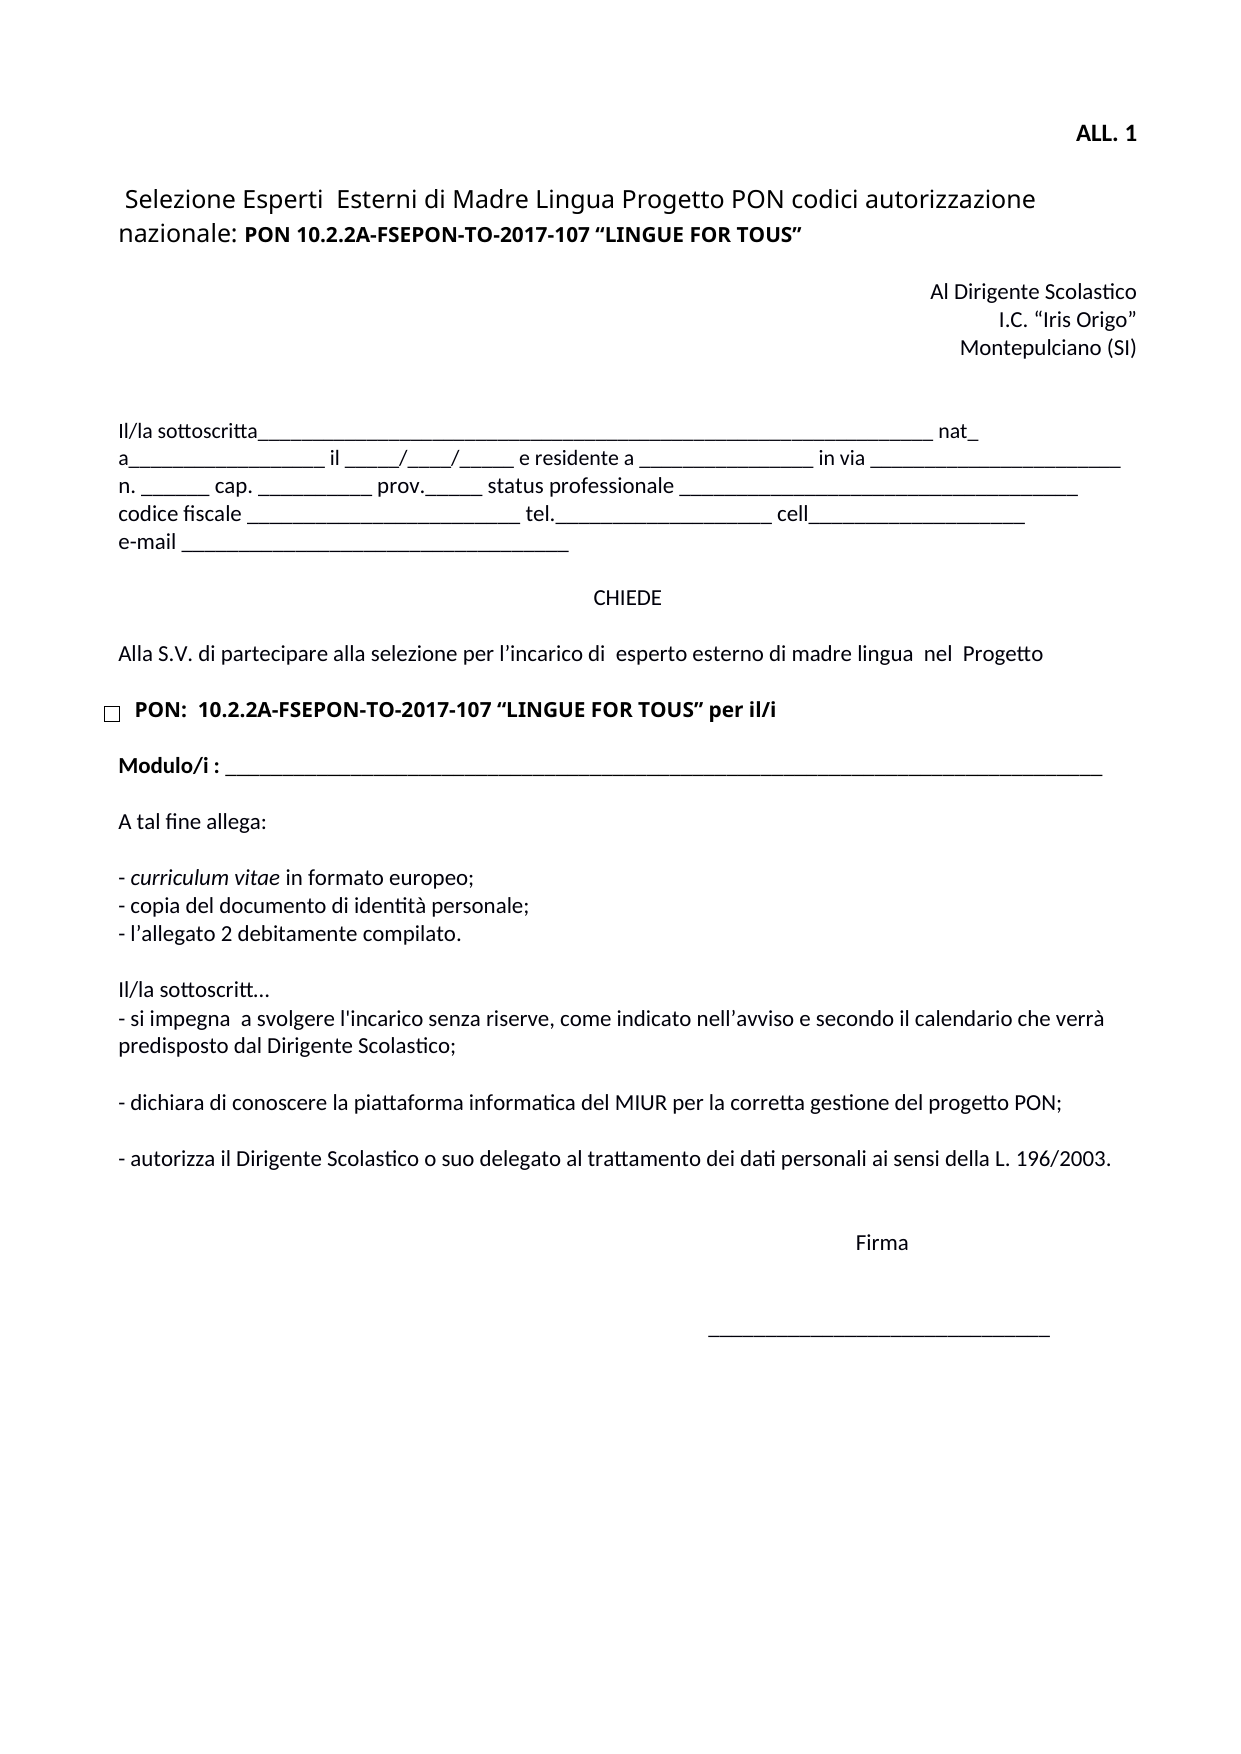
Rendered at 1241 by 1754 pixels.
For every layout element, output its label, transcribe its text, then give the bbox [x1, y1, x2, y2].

text n. ______ cap. __________ prov._____ status professionale ___________________________________ [118, 471, 1137, 499]
text - dichiara di conoscere la piattaforma informatica del MIUR per la corretta gestione del progetto PON; [118, 1088, 1137, 1116]
text - l’allegato 2 debitamente compilato. [118, 919, 1137, 948]
text Firma [782, 1228, 1137, 1256]
text ALL. 1 [118, 117, 1137, 147]
text - curriculum vitae in formato europeo; [118, 863, 1137, 892]
text Il/la sottoscritta______________________________________________________________ nat_ [118, 417, 1137, 444]
text e-mail __________________________________ [118, 527, 1137, 555]
text I.C. “Iris Origo” [118, 305, 1137, 333]
text Alla S.V. di partecipare alla selezione per l’incarico di esperto esterno di madre lingua nel Progetto [118, 639, 1137, 667]
text A tal fine allega: [118, 807, 1137, 836]
text Il/la sottoscritt… [118, 976, 1137, 1004]
text a__________________ il _____/____/_____ e residente a ________________ in via _______________________ [118, 444, 1137, 471]
text codice fiscale ________________________ tel.___________________ cell___________________ [118, 499, 1137, 527]
text ______________________________ [118, 1312, 1137, 1340]
text - autorizza il Dirigente Scolastico o suo delegato al trattamento dei dati personali ai sensi della L. 196/2003. [118, 1144, 1137, 1172]
text PON: 10.2.2A-FSEPON-TO-2017-107 “LINGUE FOR TOUS” per il/i [118, 695, 1137, 723]
text Selezione Esperti Esterni di Madre Lingua Progetto PON codici autorizzazione nazionale: PON 10.2.2A-FSEPON-TO-2017-107 “LINGUE FOR TOUS” [118, 181, 1137, 249]
text Montepulciano (SI) [118, 333, 1137, 361]
text Al Dirigente Scolastico [118, 277, 1137, 305]
text CHIEDE [118, 583, 1137, 611]
text - si impegna a svolgere l'incarico senza riserve, come indicato nell’avviso e secondo il calendario che verrà predisposto dal Dirigente Scolastico; [118, 1004, 1137, 1060]
text Modulo/i : _____________________________________________________________________________ [118, 751, 1137, 779]
text - copia del documento di identità personale; [118, 892, 1137, 919]
